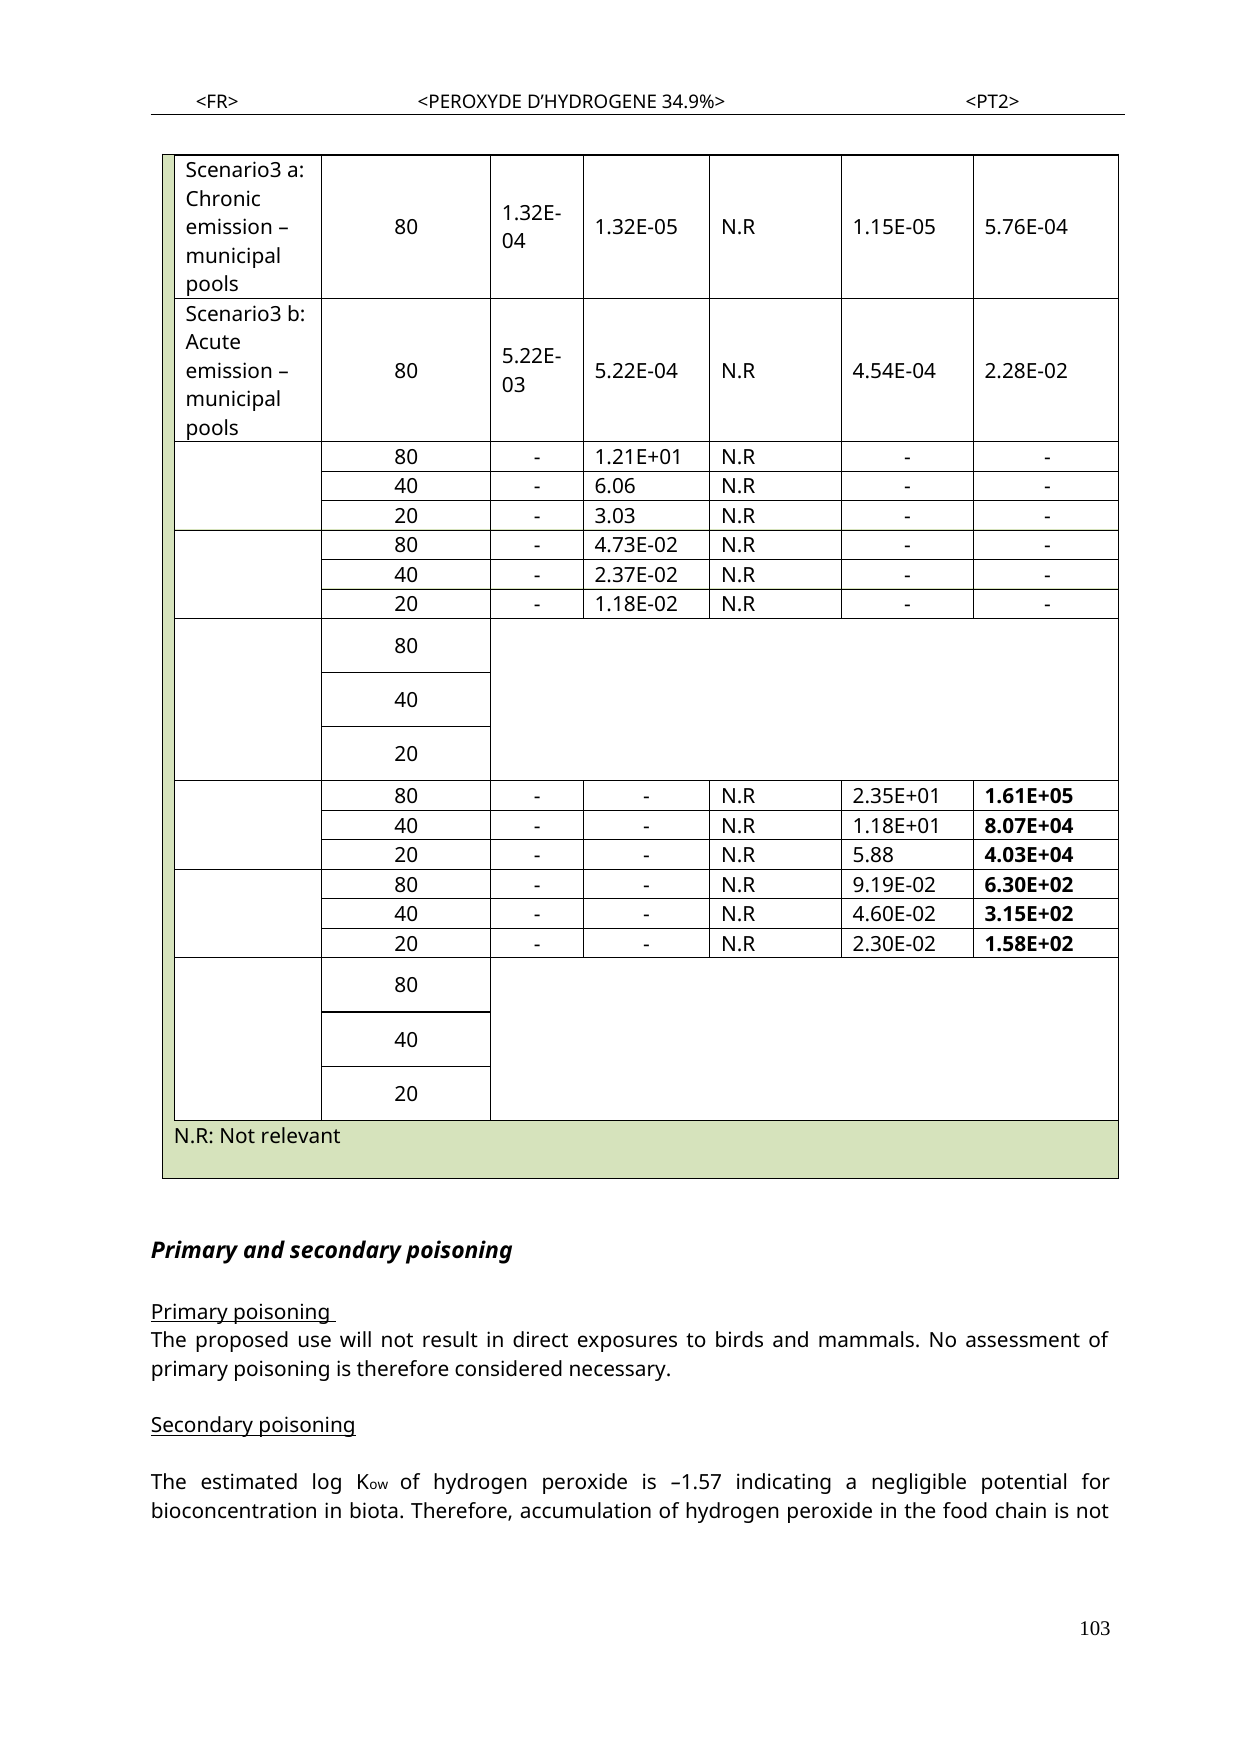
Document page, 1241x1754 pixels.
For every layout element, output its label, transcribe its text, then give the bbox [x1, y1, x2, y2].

text Primary poisoning [151, 1297, 1110, 1325]
text Primary and secondary poisoning [151, 1234, 1110, 1266]
text The proposed use will not result in direct exposures to birds and mammals. No assessment of primary poisoning is therefore considered necessary. [151, 1325, 1110, 1382]
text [151, 1467, 1110, 1524]
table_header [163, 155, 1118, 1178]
text Secondary poisoning [151, 1411, 1110, 1439]
